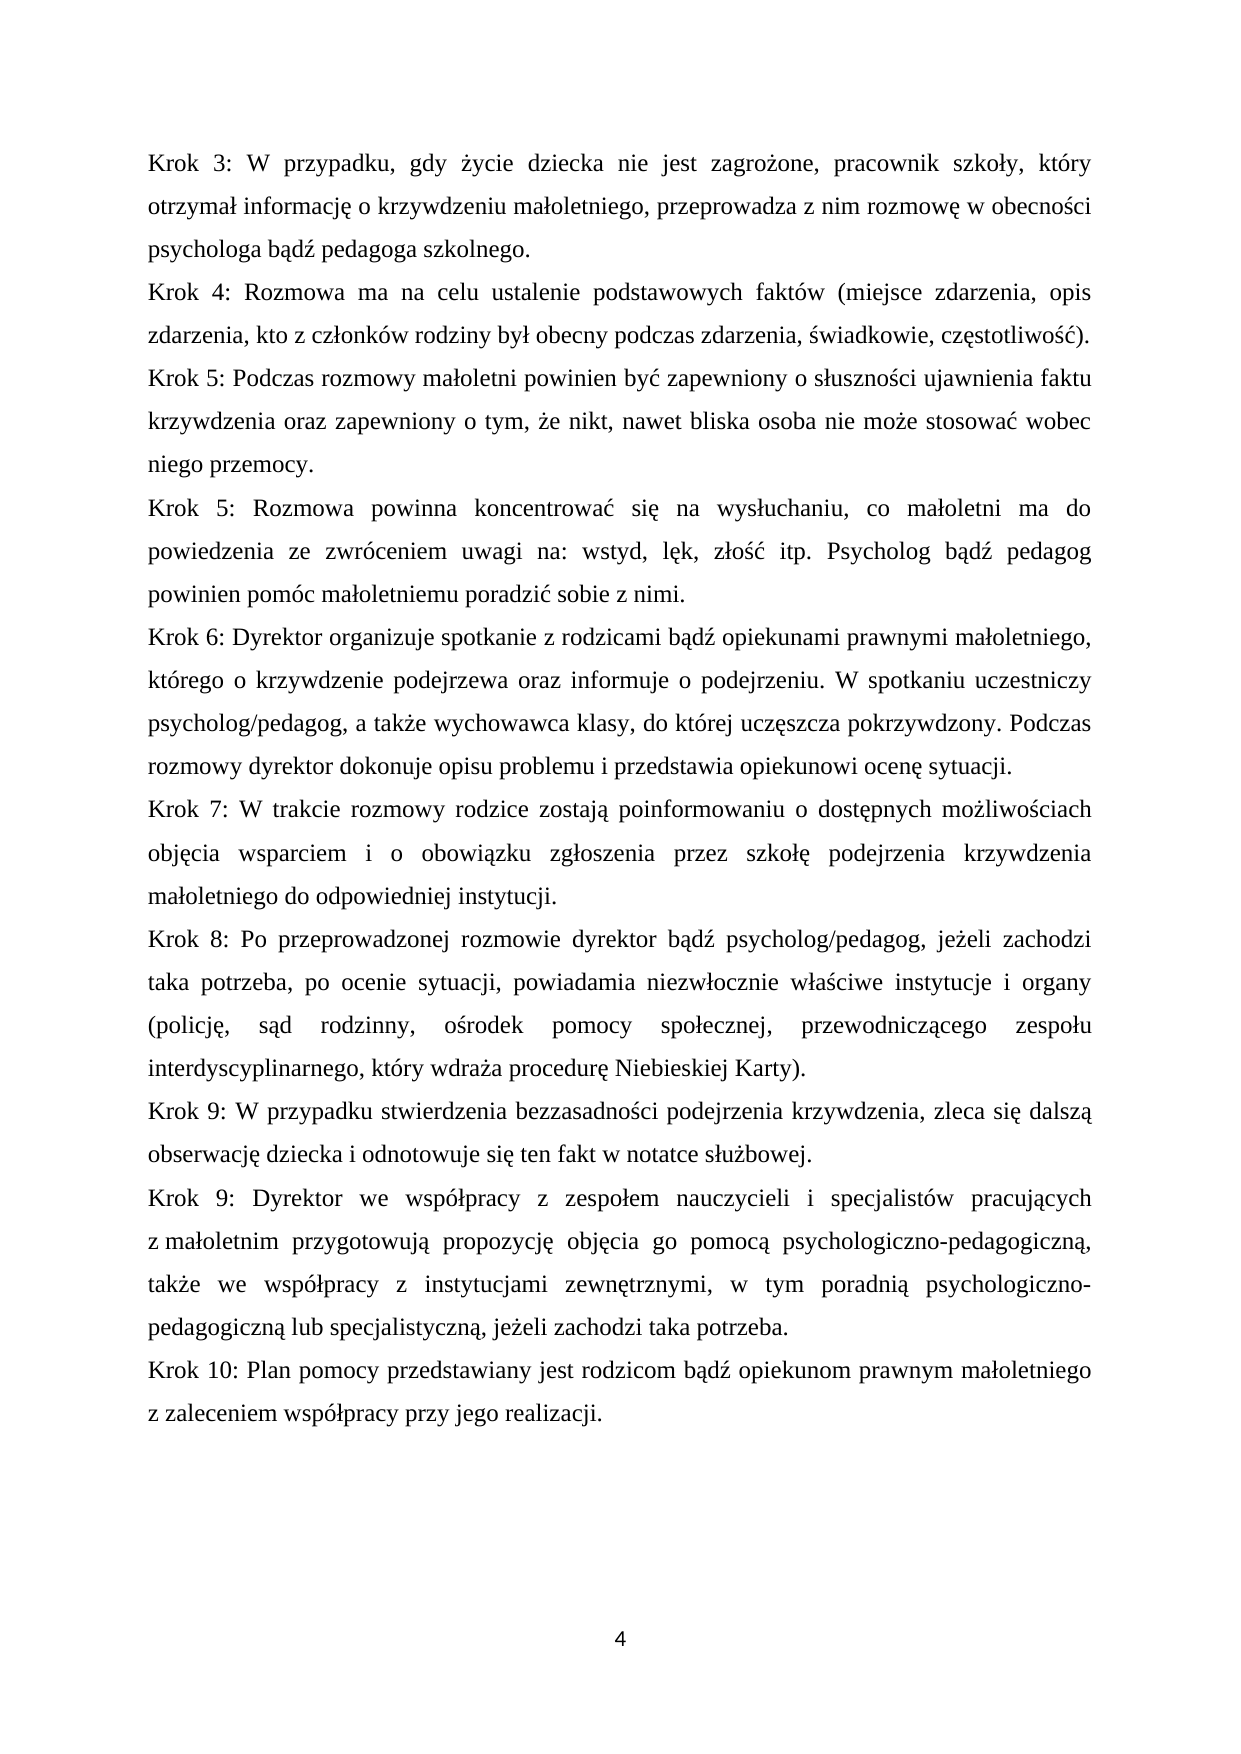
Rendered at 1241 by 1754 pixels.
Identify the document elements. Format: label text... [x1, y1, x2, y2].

text Krok 5: Rozmowa powinna koncentrować się na wysłuchaniu, co małoletni ma do powiedzenia ze zwróceniem uwagi na: wstyd, lęk, złość itp. Psycholog bądź pedagog powinien pomóc małoletniemu poradzić sobie z nimi. [148, 493, 1092, 608]
text Krok 7: W trakcie rozmowy rodzice zostają poinformowaniu o dostępnych możliwościach objęcia wsparciem i o obowiązku zgłoszenia przez szkołę podejrzenia krzywdzenia małoletniego do odpowiedniej instytucji. [148, 794, 1092, 909]
text Krok 5: Podczas rozmowy małoletni powinien być zapewniony o słuszności ujawnienia faktu krzywdzenia oraz zapewniony o tym, że nikt, nawet bliska osoba nie może stosować wobec niego przemocy. [148, 363, 1092, 478]
text Krok 8: Po przeprowadzonej rozmowie dyrektor bądź psycholog/pedagog, jeżeli zachodzi taka potrzeba, po ocenie sytuacji, powiadamia niezwłocznie właściwe instytucje i organy (policję, sąd rodzinny, ośrodek pomocy społecznej, przewodniczącego zespołu interdyscyplinarnego, który wdraża procedurę Niebieskiej Karty). [148, 924, 1092, 1082]
text Krok 3: W przypadku, gdy życie dziecka nie jest zagrożone, pracownik szkoły, który otrzymał informację o krzywdzeniu małoletniego, przeprowadza z nim rozmowę w obecności psychologa bądź pedagoga szkolnego. [148, 148, 1092, 263]
text Krok 6: Dyrektor organizuje spotkanie z rodzicami bądź opiekunami prawnymi małoletniego, którego o krzywdzenie podejrzewa oraz informuje o podejrzeniu. W spotkaniu uczestniczy psycholog/pedagog, a także wychowawca klasy, do której uczęszcza pokrzywdzony. Podczas rozmowy dyrektor dokonuje opisu problemu i przedstawia opiekunowi ocenę sytuacji. [148, 622, 1092, 780]
text Krok 4: Rozmowa ma na celu ustalenie podstawowych faktów (miejsce zdarzenia, opis zdarzenia, kto z członków rodziny był obecny podczas zdarzenia, świadkowie, częstotliwość). [148, 277, 1092, 349]
text Krok 10: Plan pomocy przedstawiany jest rodzicom bądź opiekunom prawnym małoletniego z zaleceniem współpracy przy jego realizacji. [148, 1355, 1092, 1427]
text Krok 9: Dyrektor we współpracy z zespołem nauczycieli i specjalistów pracujących z małoletnim przygotowują propozycję objęcia go pomocą psychologiczno-pedagogiczną, także we współpracy z instytucjami zewnętrznymi, w tym poradnią psychologiczno-pedagogiczną lub specjalistyczną, jeżeli zachodzi taka potrzeba. [148, 1183, 1092, 1341]
text Krok 9: W przypadku stwierdzenia bezzasadności podejrzenia krzywdzenia, zleca się dalszą obserwację dziecka i odnotowuje się ten fakt w notatce służbowej. [148, 1096, 1092, 1168]
